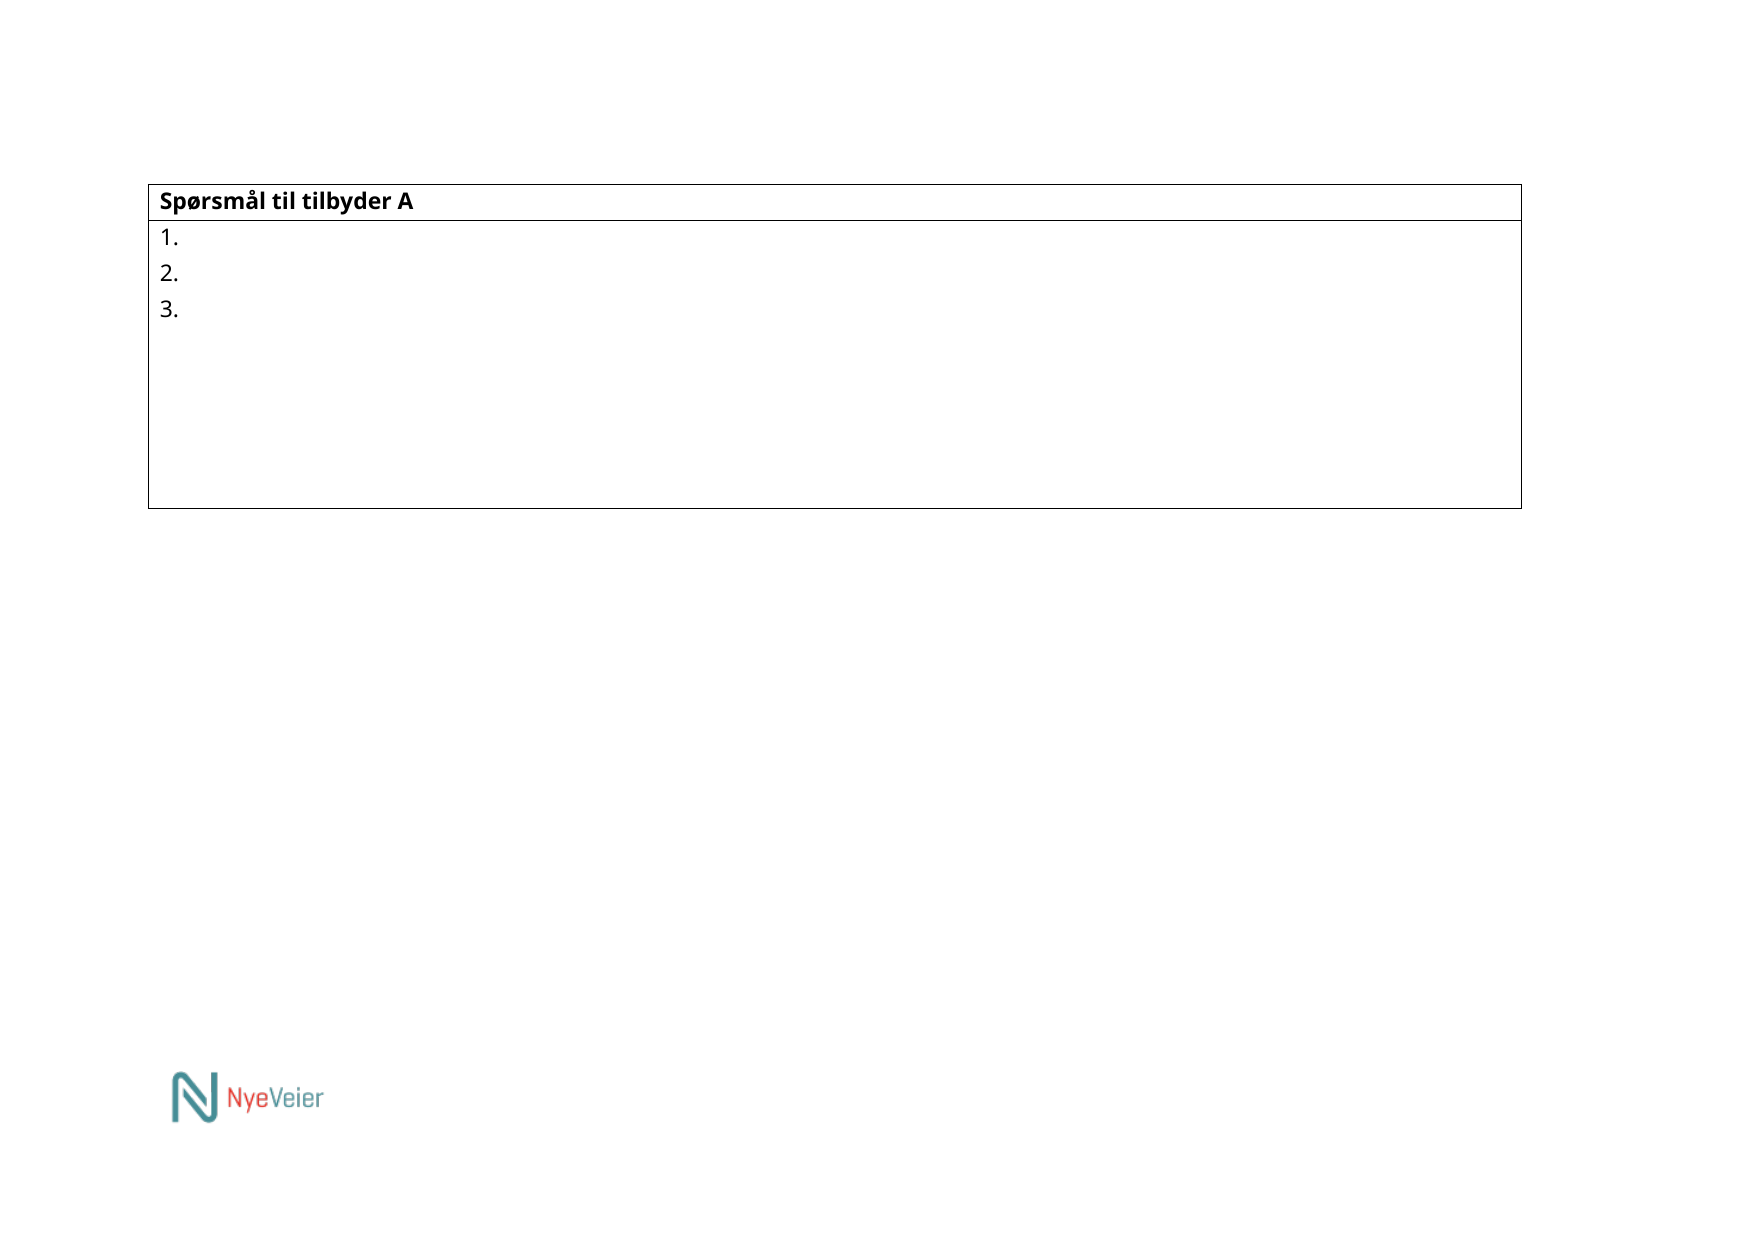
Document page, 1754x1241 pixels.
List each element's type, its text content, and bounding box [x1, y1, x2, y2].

table_cell 1. 2. 3. [149, 221, 1521, 507]
table_header Spørsmål til tilbyder A [149, 185, 1521, 220]
